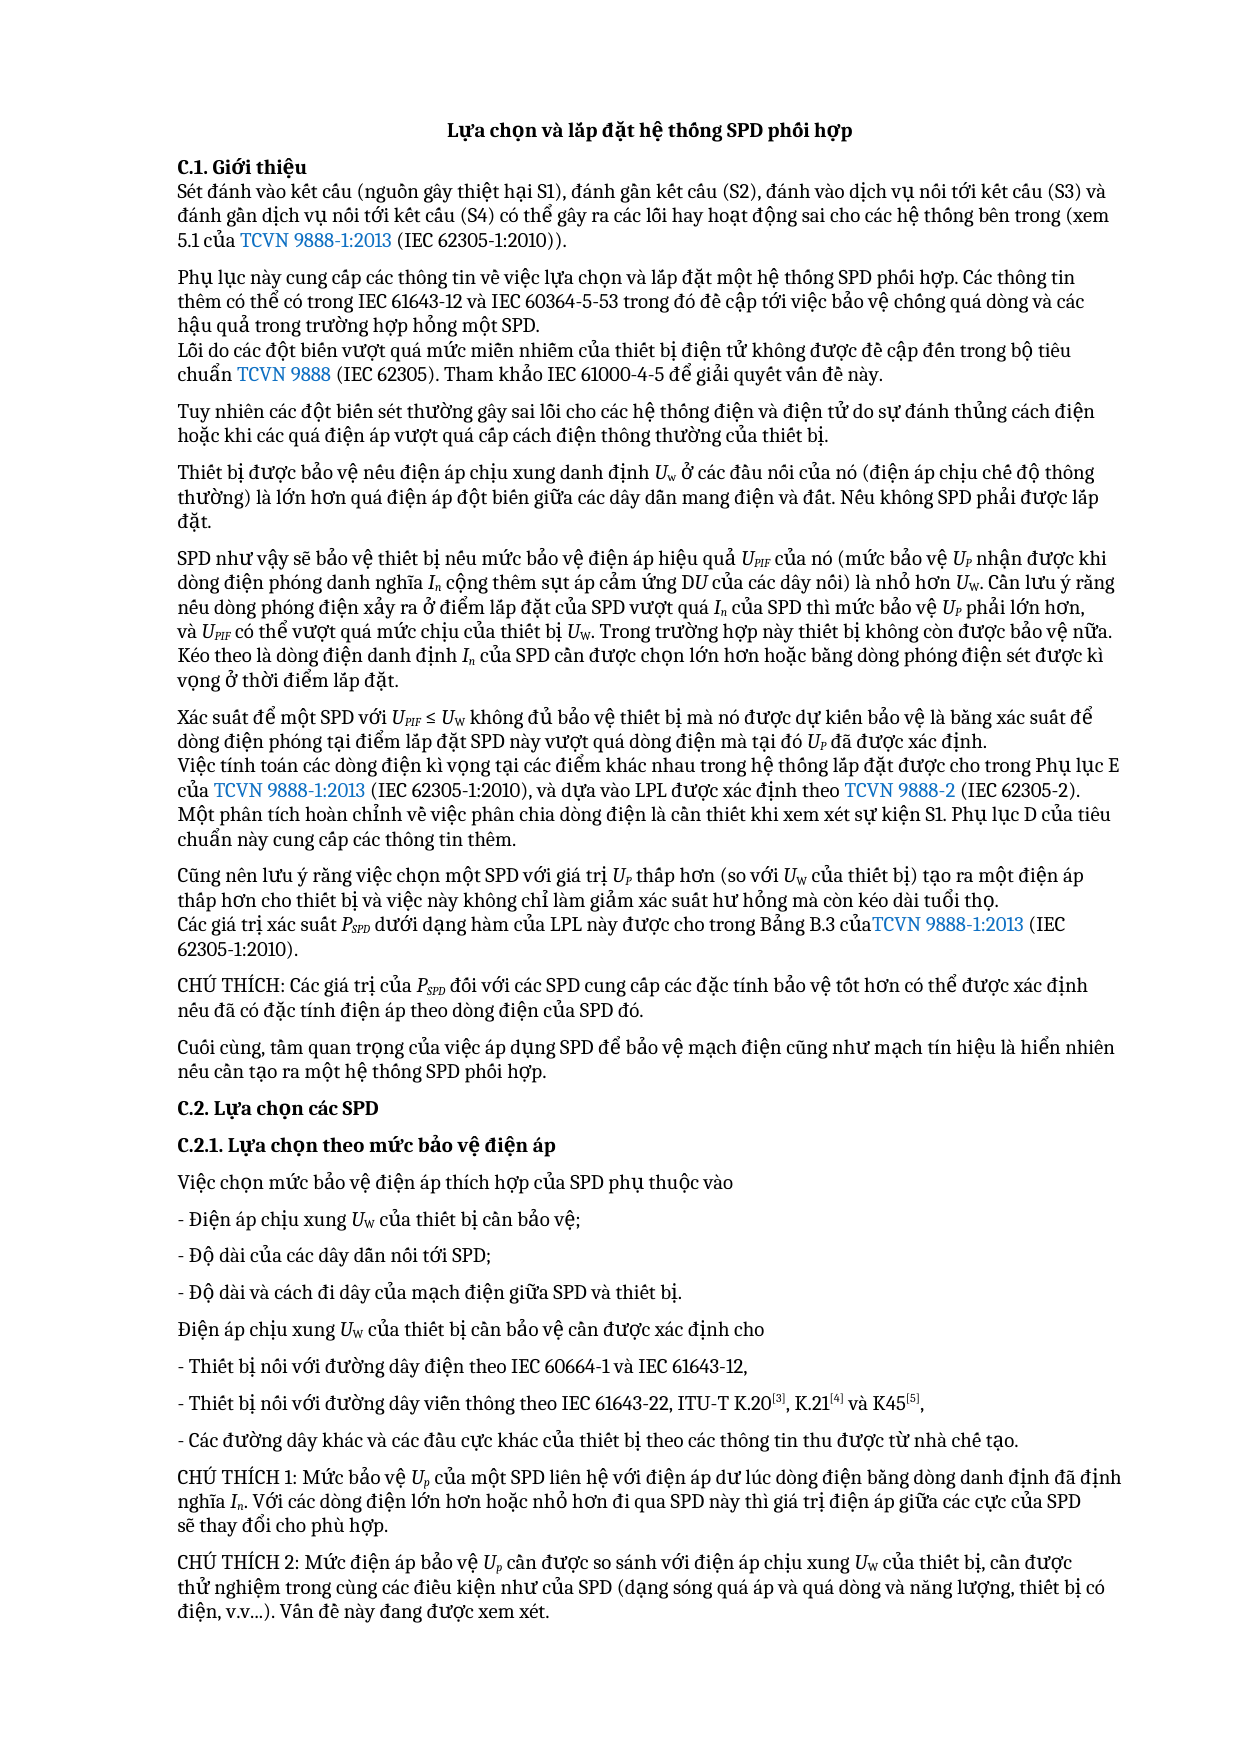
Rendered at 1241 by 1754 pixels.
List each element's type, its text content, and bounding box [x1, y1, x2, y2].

text Tuy nhiên các đột biến sét thường gây sai lỗi cho các hệ thống điện và điện tử do sự đánh thủng cách điện hoặc khi các quá điện áp vượt quá cấp cách điện thông thường của thiết bị. [177, 399, 1122, 448]
text C.2. Lựa chọn các SPD [177, 1096, 1122, 1121]
text Phụ lục này cung cấp các thông tin về việc lựa chọn và lắp đặt một hệ thống SPD phối hợp. Các thông tin thêm có thể có trong IEC 61643-12 và IEC 60364-5-53 trong đó đề cập tới việc bảo vệ chống quá dòng và các hậu quả trong trường hợp hỏng một SPD. [177, 265, 1122, 338]
text - Các đường dây khác và các đầu cực khác của thiết bị theo các thông tin thu được từ nhà chế tạo. [177, 1428, 1122, 1452]
text C.2.1. Lựa chọn theo mức bảo vệ điện áp [177, 1133, 1122, 1157]
text - Điện áp chịu xung UW của thiết bị cần bảo vệ; [177, 1207, 1122, 1231]
text CHÚ THÍCH 1: Mức bảo vệ Up của một SPD liên hệ với điện áp dư lúc dòng điện bằng dòng danh định đã định nghĩa In. Với các dòng điện lớn hơn hoặc nhỏ hơn đi qua SPD này thì giá trị điện áp giữa các cực của SPD sẽ thay đổi cho phù hợp. [177, 1465, 1122, 1538]
text SPD như vậy sẽ bảo vệ thiết bị nếu mức bảo vệ điện áp hiệu quả UPIF của nó (mức bảo vệ UP nhận được khi dòng điện phóng danh nghĩa In cộng thêm sụt áp cảm ứng DU của các dây nối) là nhỏ hơn UW. Cần lưu ý rằng nếu dòng phóng điện xảy ra ở điểm lắp đặt của SPD vượt quá In của SPD thì mức bảo vệ UP phải lớn hơn, và UPIF có thể vượt quá mức chịu của thiết bị UW. Trong trường hợp này thiết bị không còn được bảo vệ nữa. Kéo theo là dòng điện danh định In của SPD cần được chọn lớn hơn hoặc bằng dòng phóng điện sét được kì vọng ở thời điểm lắp đặt. [177, 546, 1122, 692]
text Việc chọn mức bảo vệ điện áp thích hợp của SPD phụ thuộc vào [177, 1170, 1122, 1194]
text - Độ dài của các dây dẫn nối tới SPD; [177, 1244, 1122, 1268]
text Xác suất để một SPD với UPIF ≤ UW không đủ bảo vệ thiết bị mà nó được dự kiến bảo vệ là bằng xác suất để dòng điện phóng tại điểm lắp đặt SPD này vượt quá dòng điện mà tại đó UP đã được xác định. [177, 705, 1122, 754]
text - Thiết bị nối với đường dây điện theo IEC 60664-1 và IEC 61643-12, [177, 1354, 1122, 1379]
text Việc tính toán các dòng điện kì vọng tại các điểm khác nhau trong hệ thống lắp đặt được cho trong Phụ lục E của TCVN 9888-1:2013 (IEC 62305-1:2010), và dựa vào LPL được xác định theo TCVN 9888-2 (IEC 62305-2). Một phân tích hoàn chỉnh về việc phân chia dòng điện là cần thiết khi xem xét sự kiện S1. Phụ lục D của tiêu chuẩn này cung cấp các thông tin thêm. [177, 754, 1122, 851]
text CHÚ THÍCH 2: Mức điện áp bảo vệ Up cần được so sánh với điện áp chịu xung UW của thiết bị, cần được thử nghiệm trong cùng các điều kiện như của SPD (dạng sóng quá áp và quá dòng và năng lượng, thiết bị có điện, v.v...). Vấn đề này đang được xem xét. [177, 1551, 1122, 1624]
text Thiết bị được bảo vệ nếu điện áp chịu xung danh định Uw ở các đầu nối của nó (điện áp chịu chế độ thông thường) là lớn hơn quá điện áp đột biến giữa các dây dẫn mang điện và đất. Nếu không SPD phải được lắp đặt. [177, 461, 1122, 534]
text - Thiết bị nối với đường dây viễn thông theo IEC 61643-22, ITU-T K.20[3], K.21[4] và K45[5], [177, 1391, 1122, 1416]
text Lựa chọn và lắp đặt hệ thống SPD phối hợp [177, 118, 1122, 142]
text Điện áp chịu xung UW của thiết bị cần bảo vệ cần được xác định cho [177, 1317, 1122, 1342]
text Sét đánh vào kết cấu (nguồn gây thiệt hại S1), đánh gần kết cấu (S2), đánh vào dịch vụ nối tới kết cấu (S3) và đánh gần dịch vụ nối tới kết cấu (S4) có thể gây ra các lỗi hay hoạt động sai cho các hệ thống bên trong (xem 5.1 của TCVN 9888-1:2013 (IEC 62305-1:2010)). [177, 179, 1122, 252]
text Lỗi do các đột biến vượt quá mức miễn nhiễm của thiết bị điện tử không được đề cập đến trong bộ tiêu chuẩn TCVN 9888 (IEC 62305). Tham khảo IEC 61000-4-5 để giải quyết vấn đề này. [177, 338, 1122, 387]
text - Độ dài và cách đi dây của mạch điện giữa SPD và thiết bị. [177, 1281, 1122, 1305]
text Cũng nên lưu ý rằng việc chọn một SPD với giá trị UP thấp hơn (so với UW của thiết bị) tạo ra một điện áp thấp hơn cho thiết bị và việc này không chỉ làm giảm xác suất hư hỏng mà còn kéo dài tuổi thọ. [177, 864, 1122, 912]
text CHÚ THÍCH: Các giá trị của PSPD đối với các SPD cung cấp các đặc tính bảo vệ tốt hơn có thể được xác định nếu đã có đặc tính điện áp theo dòng điện của SPD đó. [177, 974, 1122, 1022]
text Các giá trị xác suất PSPD dưới dạng hàm của LPL này được cho trong Bảng B.3 củaTCVN 9888-1:2013 (IEC 62305-1:2010). [177, 912, 1122, 961]
text C.1. Giới thiệu [177, 155, 1122, 179]
text Cuối cùng, tầm quan trọng của việc áp dụng SPD để bảo vệ mạch điện cũng như mạch tín hiệu là hiển nhiên nếu cần tạo ra một hệ thống SPD phối hợp. [177, 1035, 1122, 1084]
